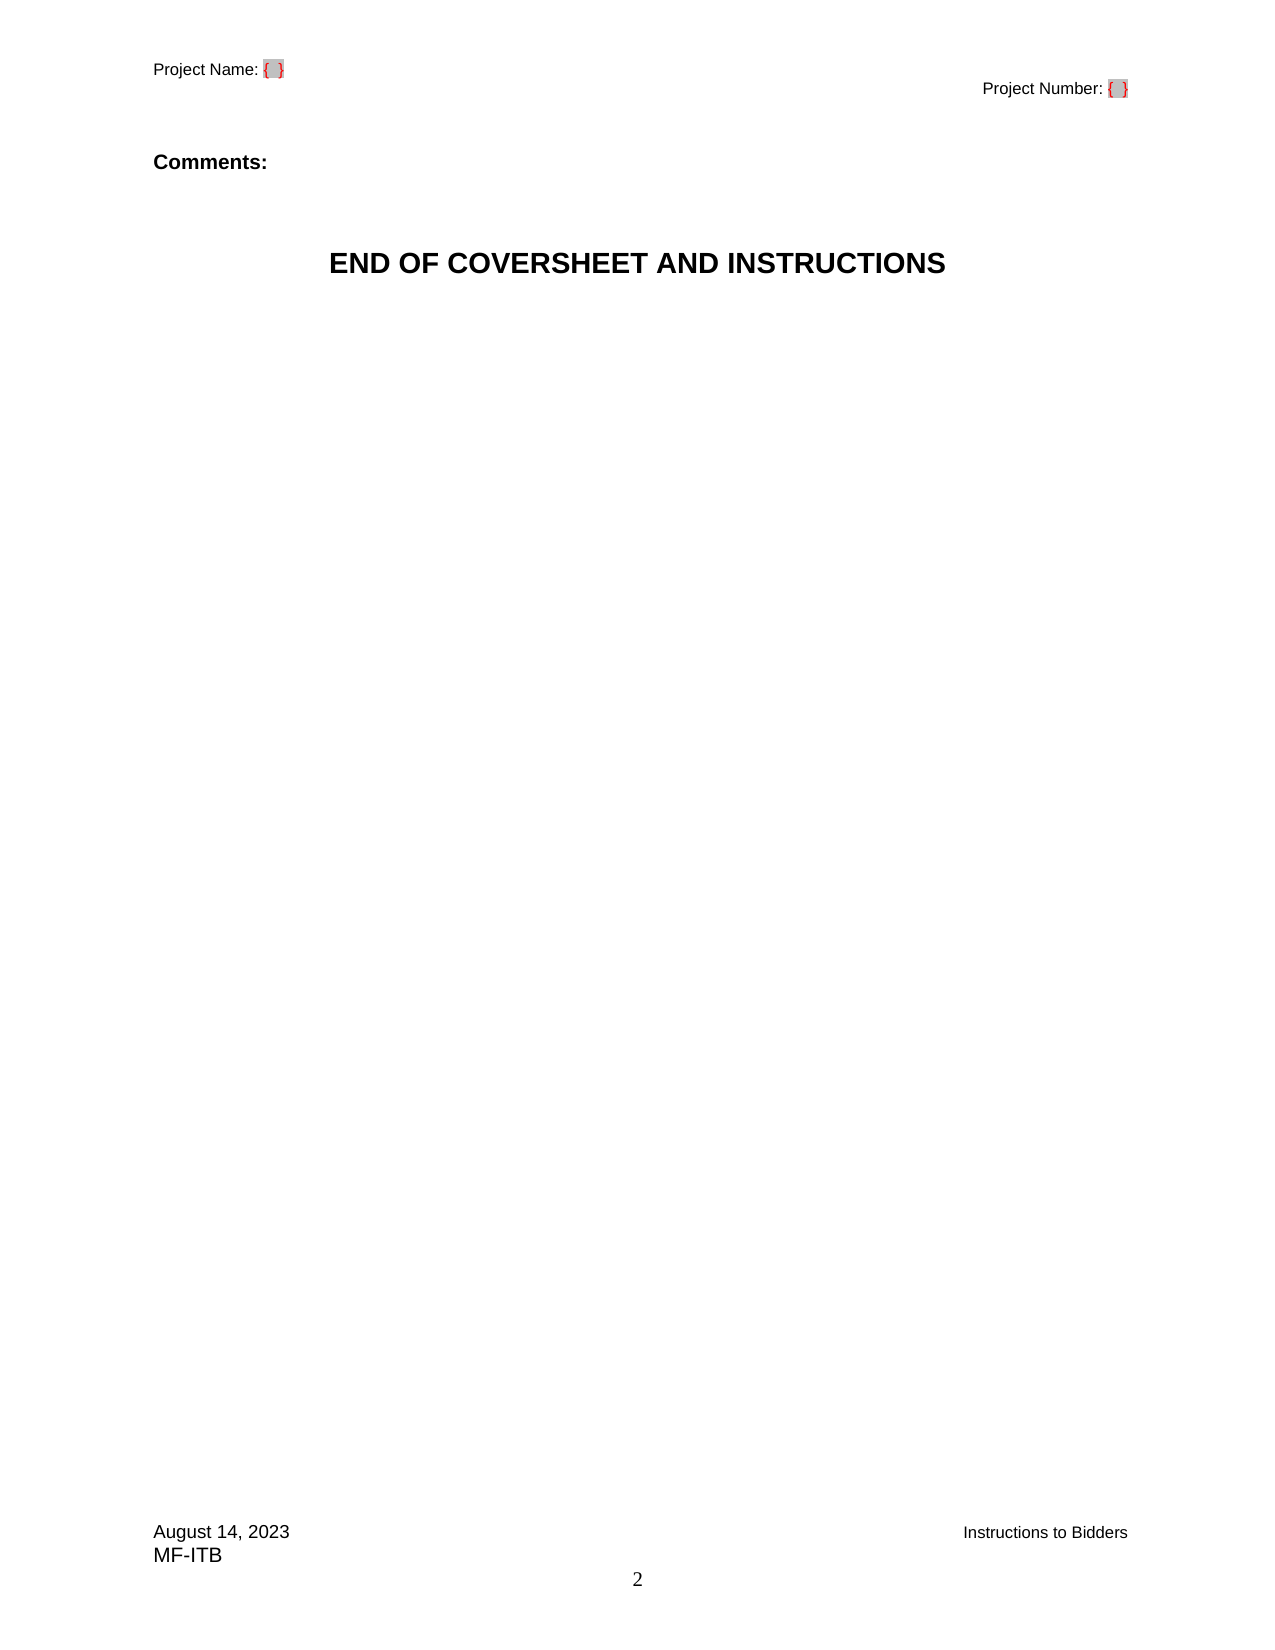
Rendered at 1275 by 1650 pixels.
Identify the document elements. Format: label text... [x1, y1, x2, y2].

text Comments: [153, 150, 1122, 174]
title END OF COVERSHEET AND INSTRUCTIONS [153, 246, 1122, 279]
